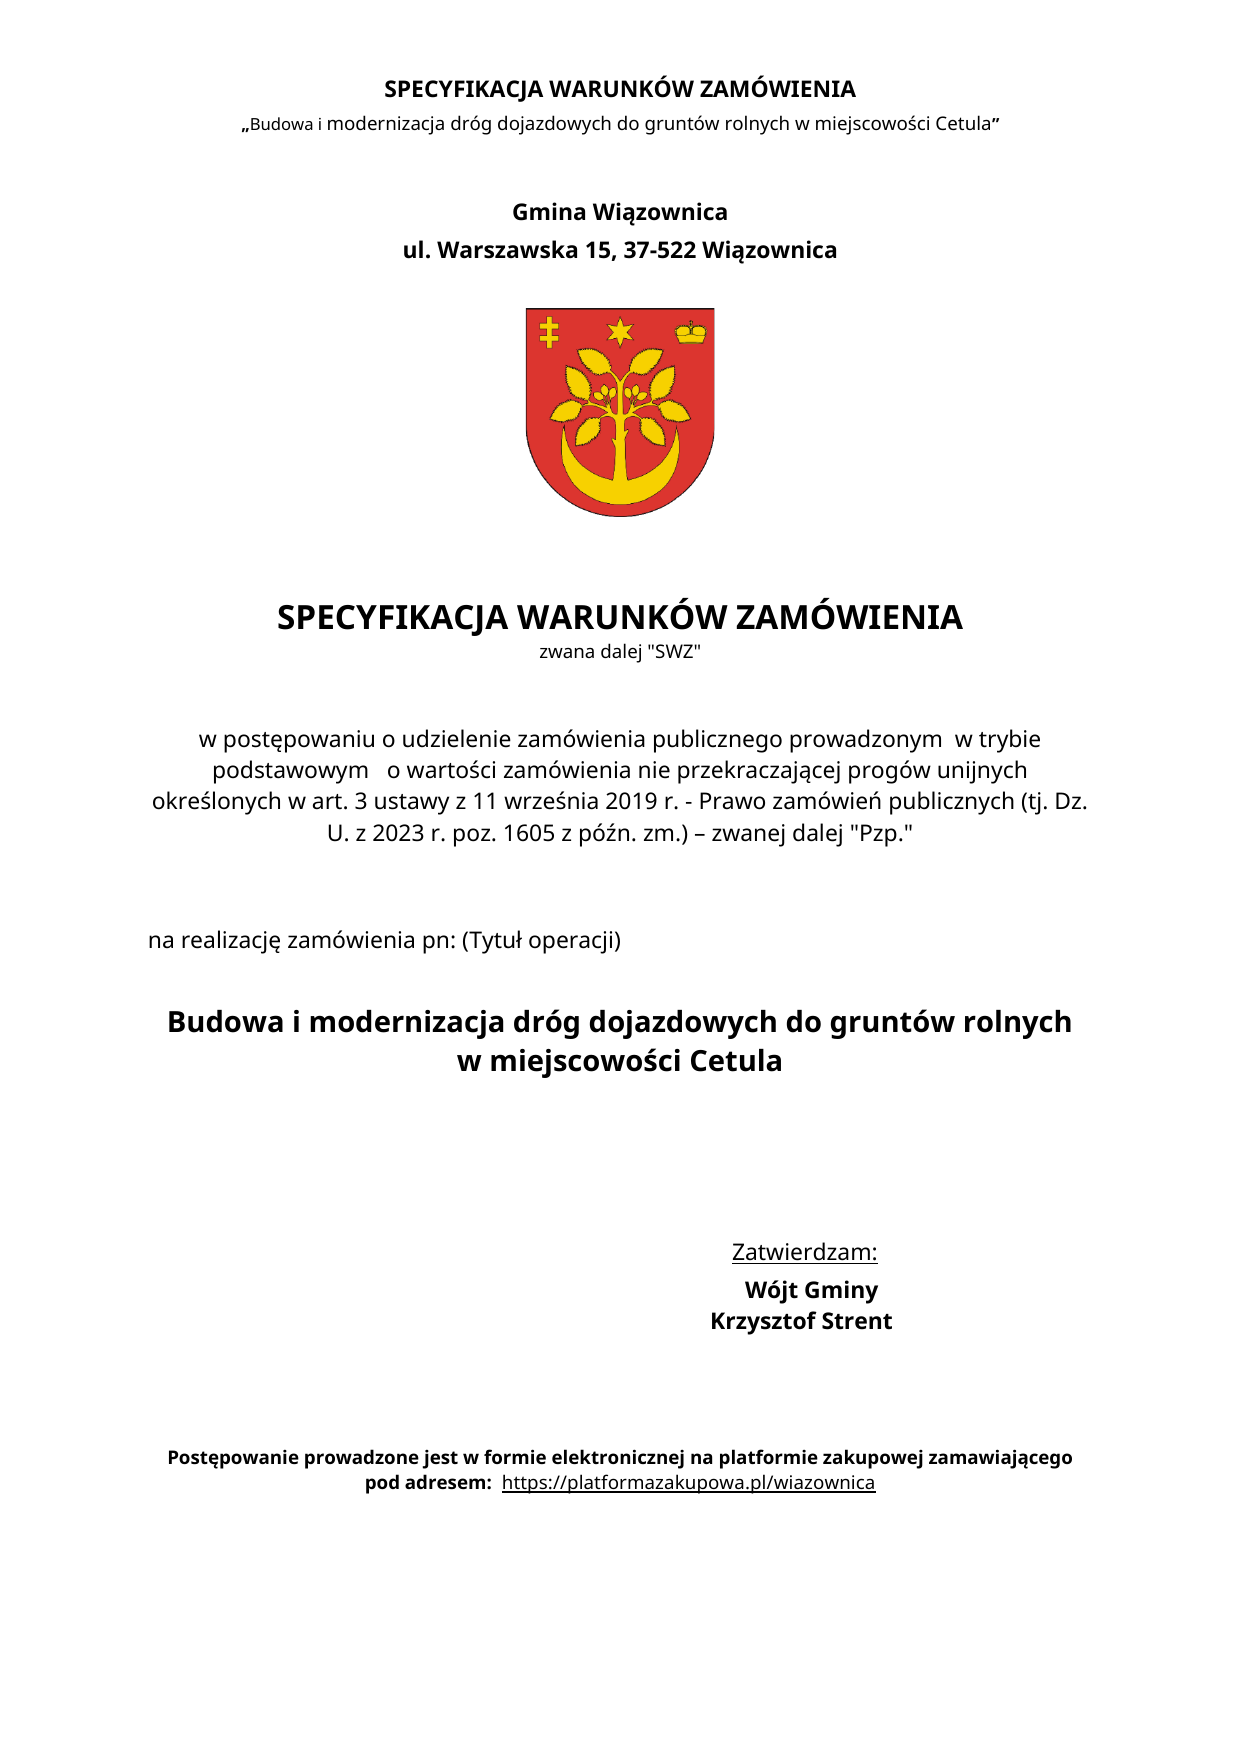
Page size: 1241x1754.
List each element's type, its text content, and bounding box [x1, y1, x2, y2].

text Postępowanie prowadzone jest w formie elektronicznej na platformie zakupowej zamawiającego pod adresem: https://platformazakupowa.pl/wiazownica [148, 1444, 1093, 1495]
text w miejscowości Cetula [148, 1041, 1093, 1080]
text Budowa i modernizacja dróg dojazdowych do gruntów rolnych [148, 1001, 1093, 1041]
text na realizację zamówienia pn: (Tytuł operacji) [148, 924, 1093, 956]
text Krzysztof Strent [148, 1305, 1093, 1336]
text w postępowaniu o udzielenie zamówienia publicznego prowadzonym w trybie podstawowym o wartości zamówienia nie przekraczającej progów unijnych określonych w art. 3 ustawy z 11 września 2019 r. - Prawo zamówień publicznych (tj. Dz. U. z 2023 r. poz. 1605 z późn. zm.) – zwanej dalej "Pzp." [148, 723, 1093, 848]
picture [525, 308, 715, 517]
text Wójt Gminy [516, 1274, 1093, 1305]
text zwana dalej "SWZ" [148, 639, 1093, 664]
text Zatwierdzam: [148, 1236, 1093, 1267]
text Gmina Wiązownica [148, 196, 1093, 227]
text SPECYFIKACJA WARUNKÓW ZAMÓWIENIA [148, 593, 1093, 639]
text ul. Warszawska 15, 37-522 Wiązownica [148, 234, 1093, 265]
